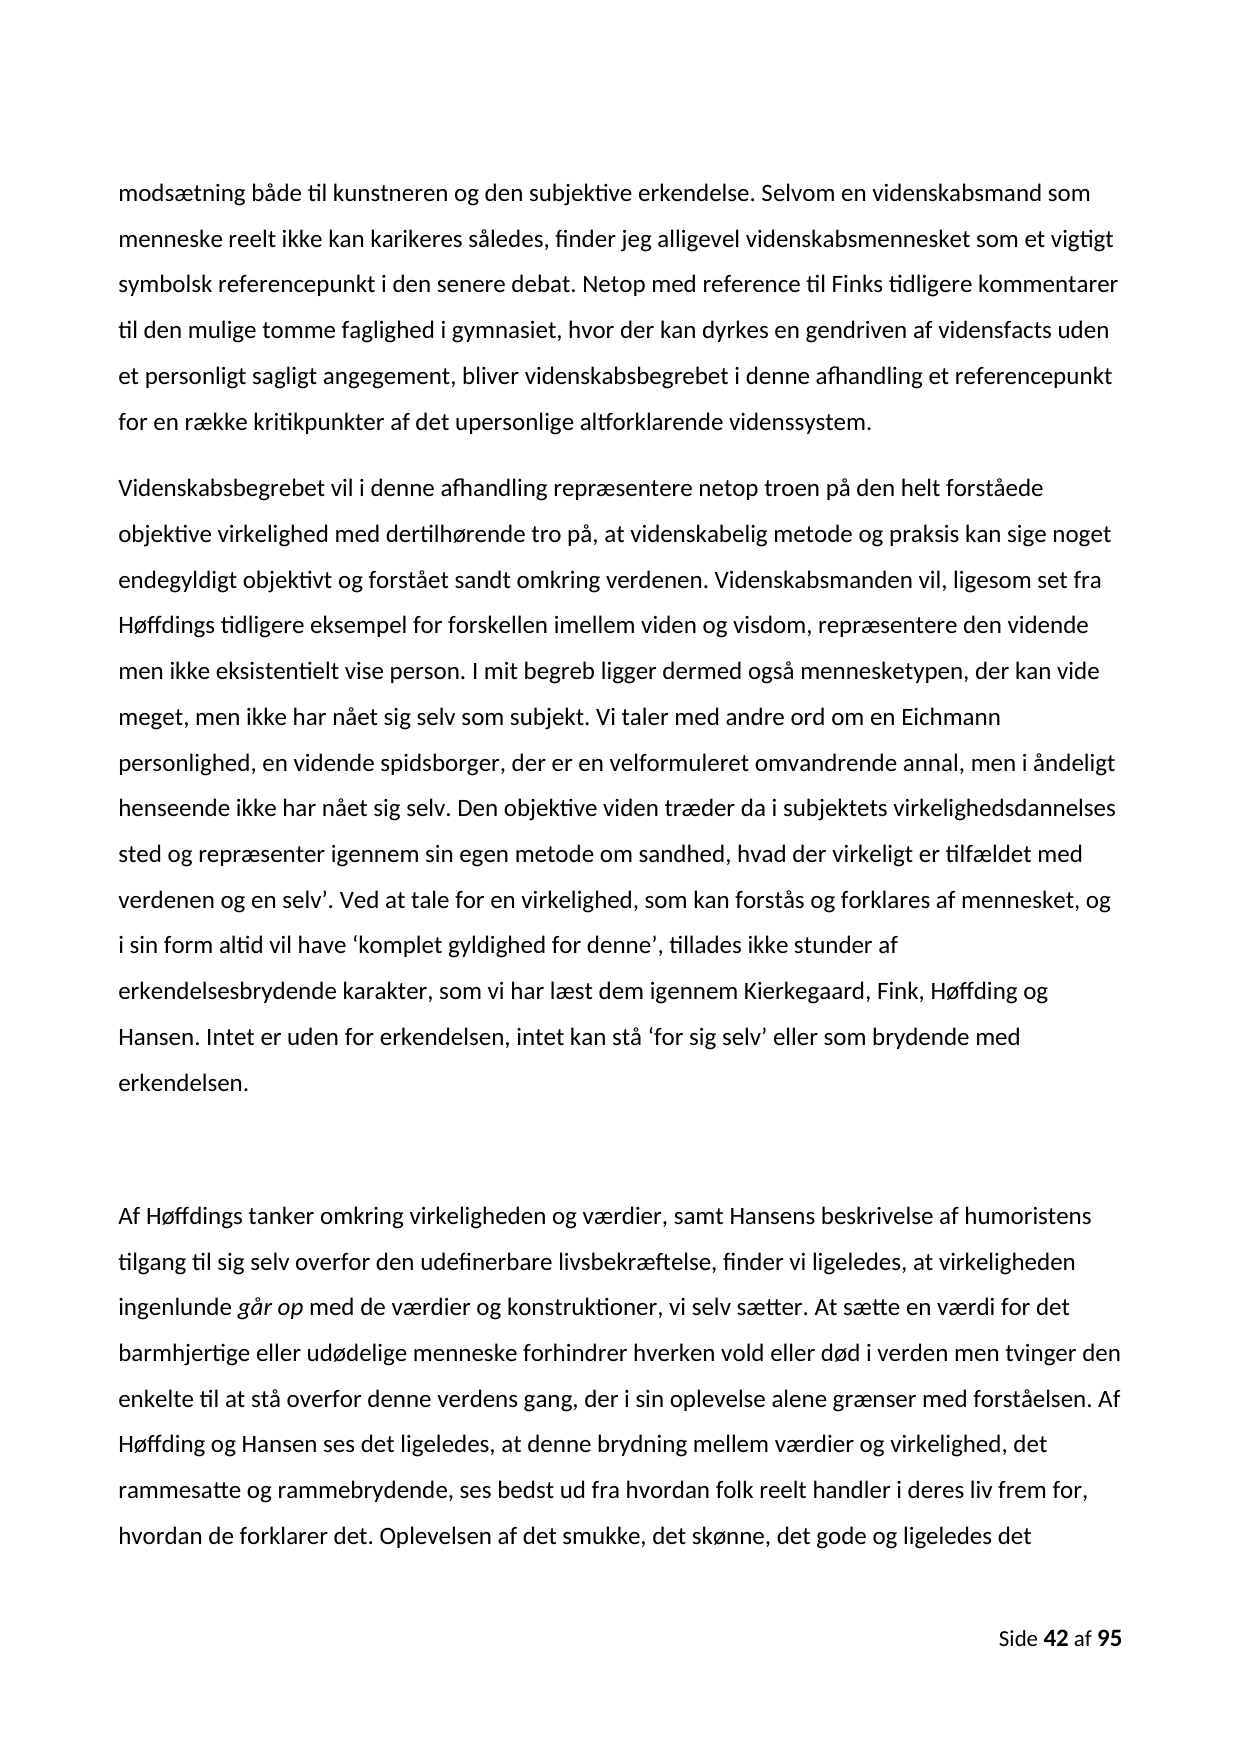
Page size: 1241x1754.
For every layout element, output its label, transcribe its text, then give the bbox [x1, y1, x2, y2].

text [118, 1200, 1122, 1551]
text Videnskabsbegrebet vil i denne afhandling repræsentere netop troen på den helt forståede objektive virkelighed med dertilhørende tro på, at videnskabelig metode og praksis kan sige noget endegyldigt objektivt og forstået sandt omkring verdenen. Videnskabsmanden vil, ligesom set fra Høffdings tidligere eksempel for forskellen imellem viden og visdom, repræsentere den vidende men ikke eksistentielt vise person. I mit begreb ligger dermed også mennesketypen, der kan vide meget, men ikke har nået sig selv som subjekt. Vi taler med andre ord om en Eichmann personlighed, en vidende spidsborger, der er en velformuleret omvandrende annal, men i åndeligt henseende ikke har nået sig selv. Den objektive viden træder da i subjektets virkelighedsdannelses sted og repræsenter igennem sin egen metode om sandhed, hvad der virkeligt er tilfældet med verdenen og en selv’. Ved at tale for en virkelighed, som kan forstås og forklares af mennesket, og i sin form altid vil have ‘komplet gyldighed for denne’, tillades ikke stunder af erkendelsesbrydende karakter, som vi har læst dem igennem Kierkegaard, Fink, Høffding og Hansen. Intet er uden for erkendelsen, intet kan stå ‘for sig selv’ eller som brydende med erkendelsen. [118, 472, 1122, 1097]
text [118, 177, 1122, 436]
